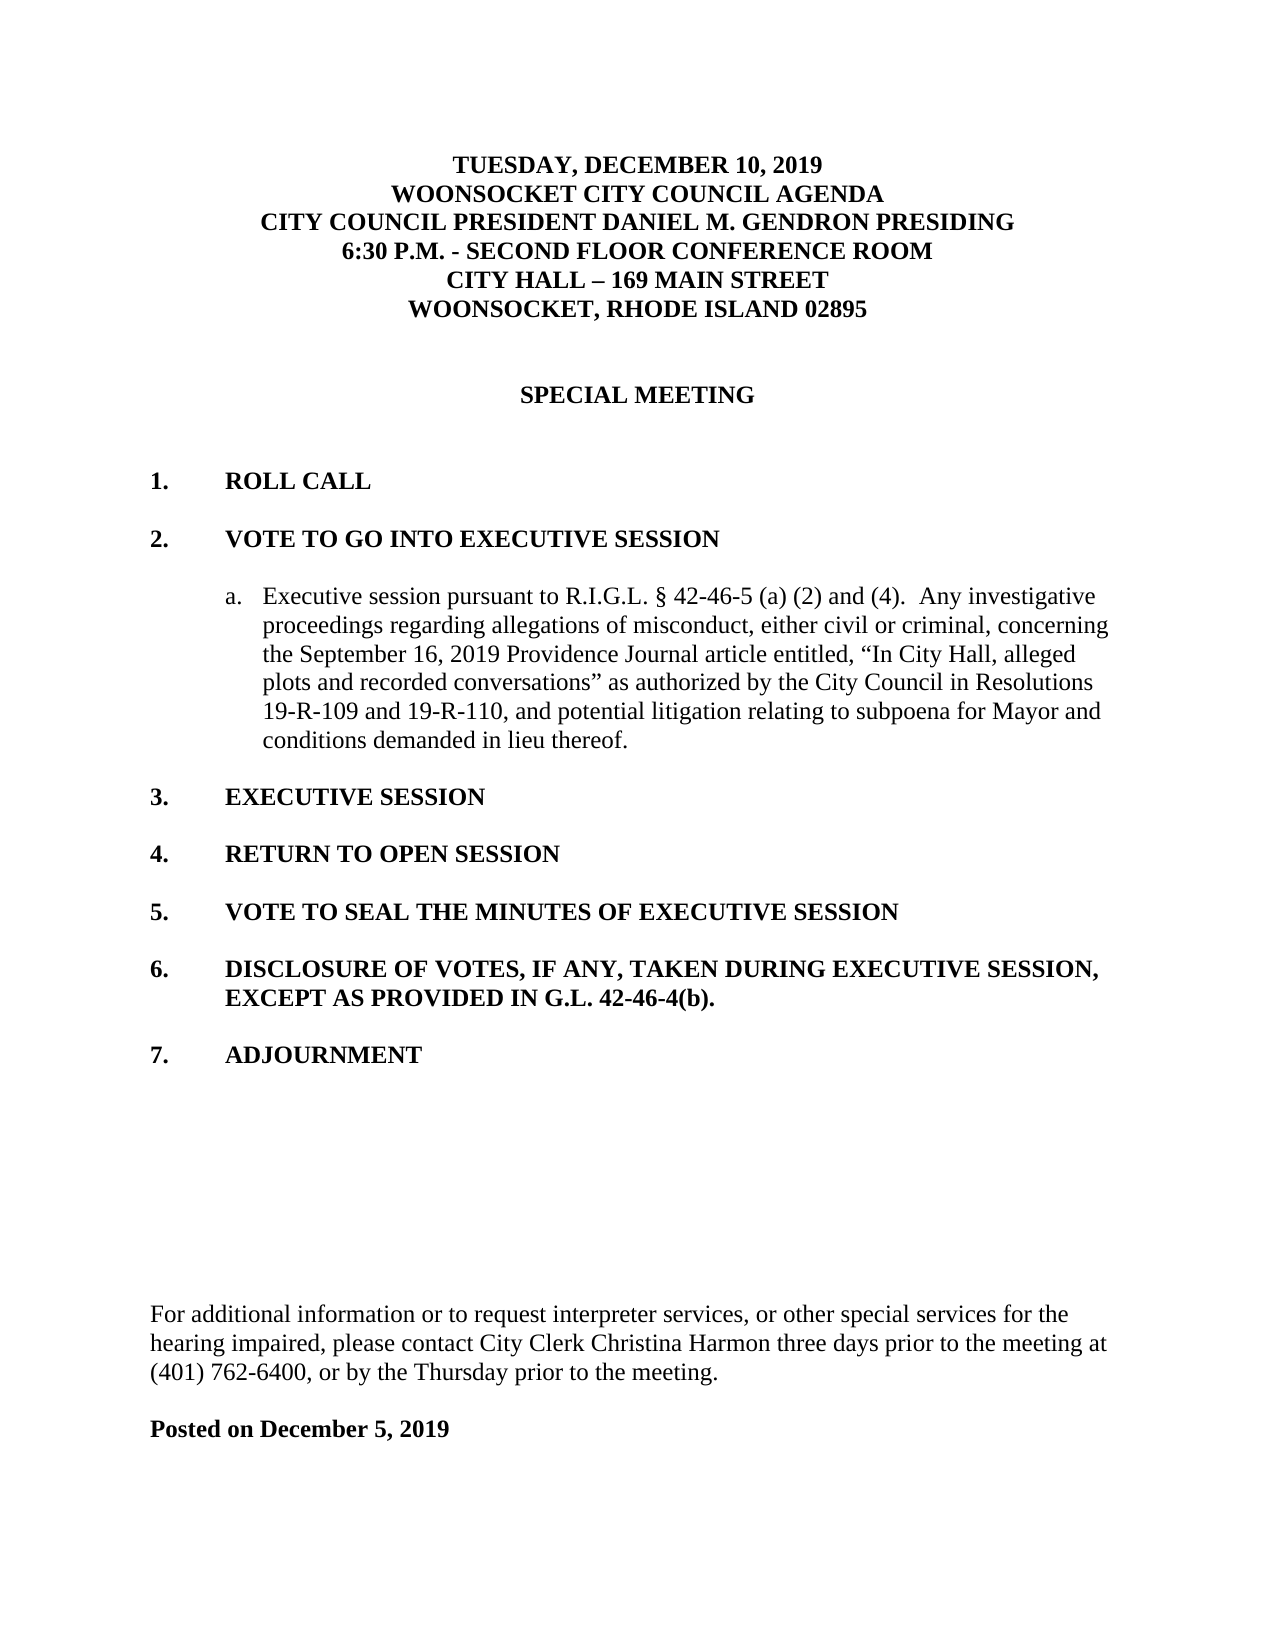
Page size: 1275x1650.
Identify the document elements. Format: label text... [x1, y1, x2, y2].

list RETURN TO OPEN SESSION [150, 839, 1125, 868]
text WOONSOCKET CITY COUNCIL AGENDA [150, 179, 1125, 207]
list ADJOURNMENT [150, 1041, 1125, 1069]
list Executive session pursuant to R.I.G.L. § 42-46-5 (a) (2) and (4). Any investigative proceedings regarding allegations of misconduct, either civil or criminal, concerning the September 16, 2019 Providence Journal article entitled, “In City Hall, alleged plots and recorded conversations” as authorized by the City Council in Resolutions 19-R-109 and 19-R-110, and potential litigation relating to subpoena for Mayor and conditions demanded in lieu thereof. [225, 581, 1125, 754]
text SPECIAL MEETING [150, 380, 1125, 409]
text WOONSOCKET, RHODE ISLAND 02895 [150, 294, 1125, 322]
text CITY HALL – 169 MAIN STREET [150, 265, 1125, 294]
text CITY COUNCIL PRESIDENT DANIEL M. GENDRON PRESIDING [150, 207, 1125, 236]
list DISCLOSURE OF VOTES, IF ANY, TAKEN DURING EXECUTIVE SESSION, EXCEPT AS PROVIDED IN G.L. 42-46-4(b). [150, 954, 1125, 1012]
text For additional information or to request interpreter services, or other special services for the hearing impaired, please contact City Clerk Christina Harmon three days prior to the meeting at (401) 762-6400, or by the Thursday prior to the meeting. [150, 1299, 1125, 1386]
text 2. VOTE TO GO INTO EXECUTIVE SESSION [150, 524, 1125, 552]
text TUESDAY, DECEMBER 10, 2019 [150, 150, 1125, 179]
list VOTE TO SEAL THE MINUTES OF EXECUTIVE SESSION [150, 897, 1125, 926]
list EXECUTIVE SESSION [150, 782, 1125, 811]
list ROLL CALL [150, 466, 1125, 495]
text Posted on December 5, 2019 [150, 1414, 1125, 1443]
text 6:30 P.M. - SECOND FLOOR CONFERENCE ROOM [150, 236, 1125, 265]
